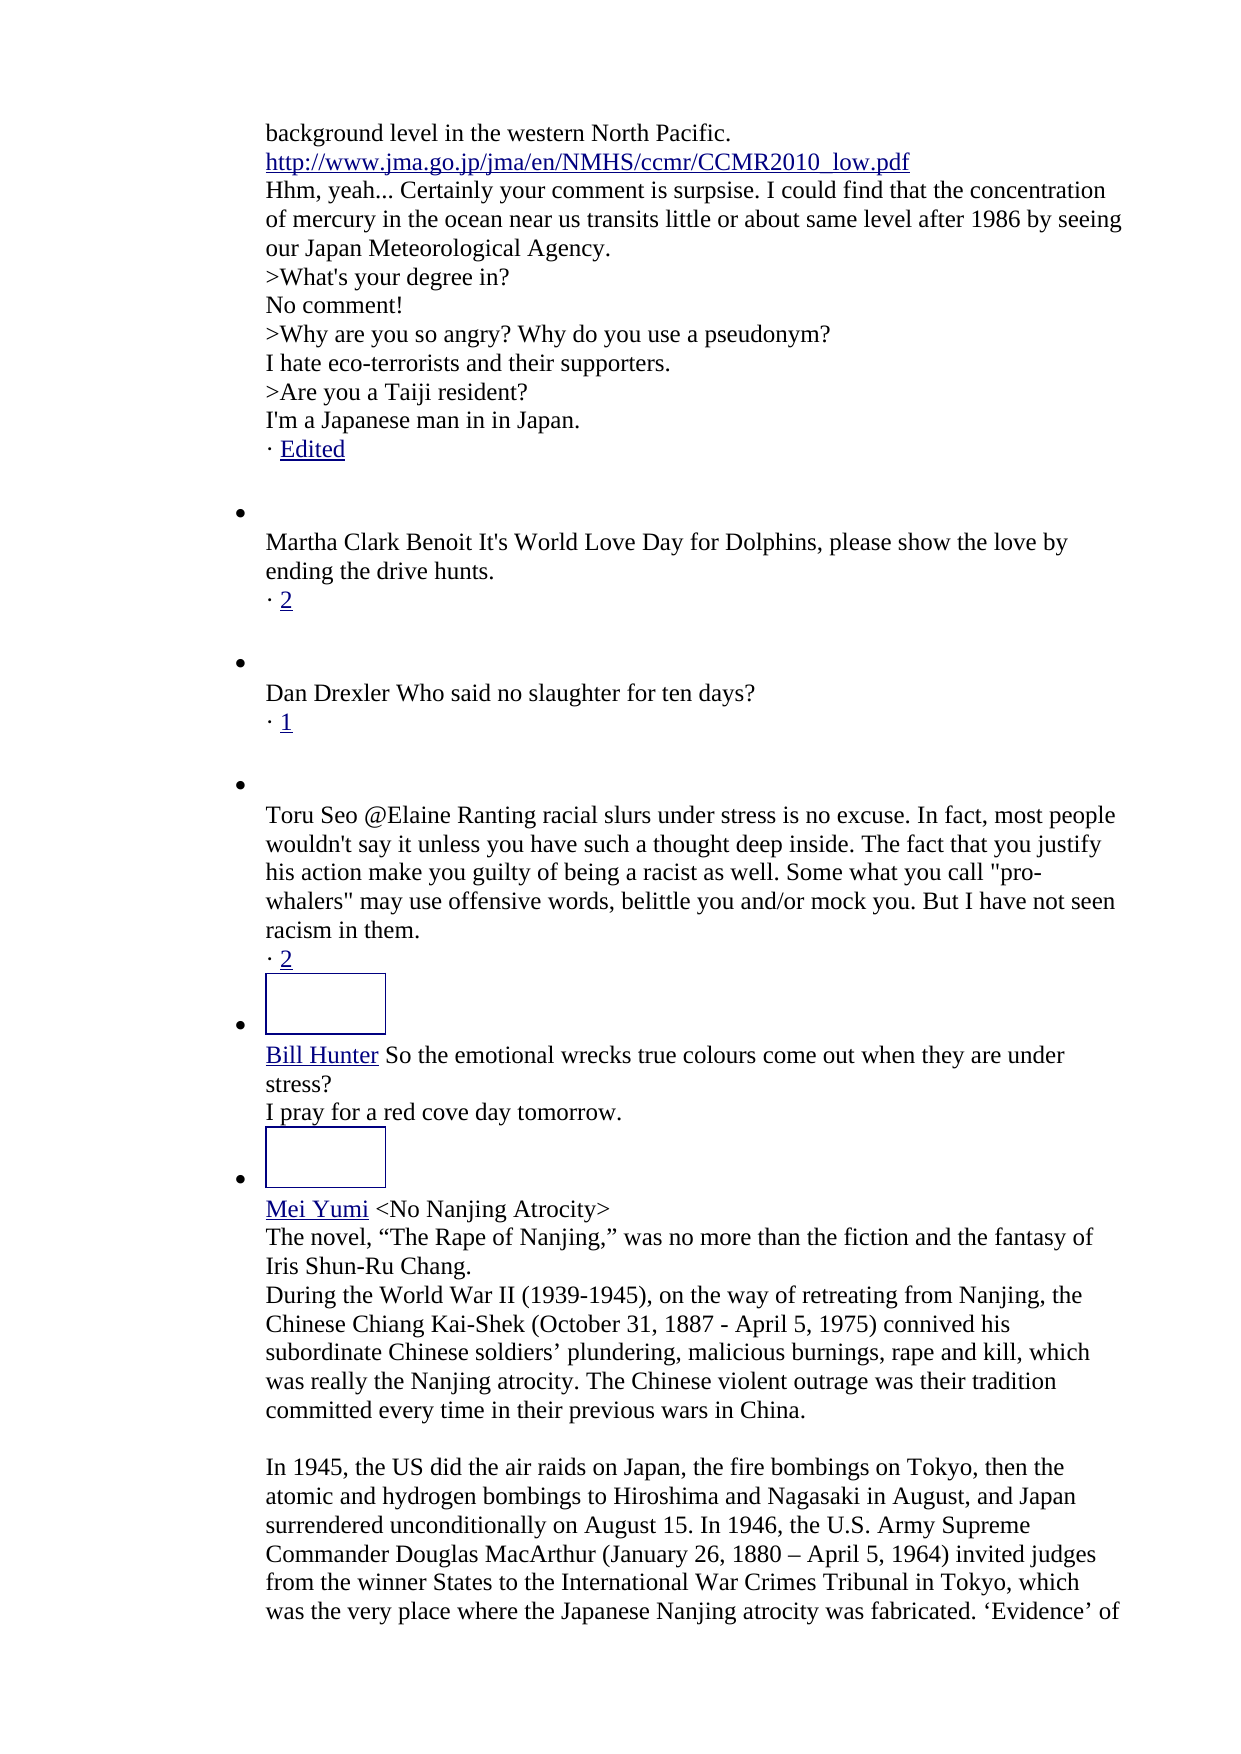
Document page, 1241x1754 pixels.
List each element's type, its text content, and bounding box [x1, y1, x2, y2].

list · 2 [265, 944, 1122, 972]
list · 2 [265, 585, 1122, 614]
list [265, 1194, 1122, 1625]
list Toru Seo @Elaine Ranting racial slurs under stress is no excuse. In fact, most people wouldn't say it unless you have such a thought deep inside. The fact that you justify his action make you guilty of being a racist as well. Some what you call "pro-whalers" may use offensive words, belittle you and/or mock you. But I have not seen racism in them. [265, 800, 1122, 944]
list · Edited [265, 434, 1122, 463]
list Bill Hunter So the emotional wrecks true colours come out when they are under stress? I pray for a red cove day tomorrow. [265, 1040, 1122, 1126]
list Dan Drexler Who said no slaughter for ten days? [265, 678, 1122, 707]
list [265, 118, 1122, 434]
list · 1 [265, 707, 1122, 736]
list Martha Clark Benoit It's World Love Day for Dolphins, please show the love by ending the drive hunts. [265, 527, 1122, 585]
